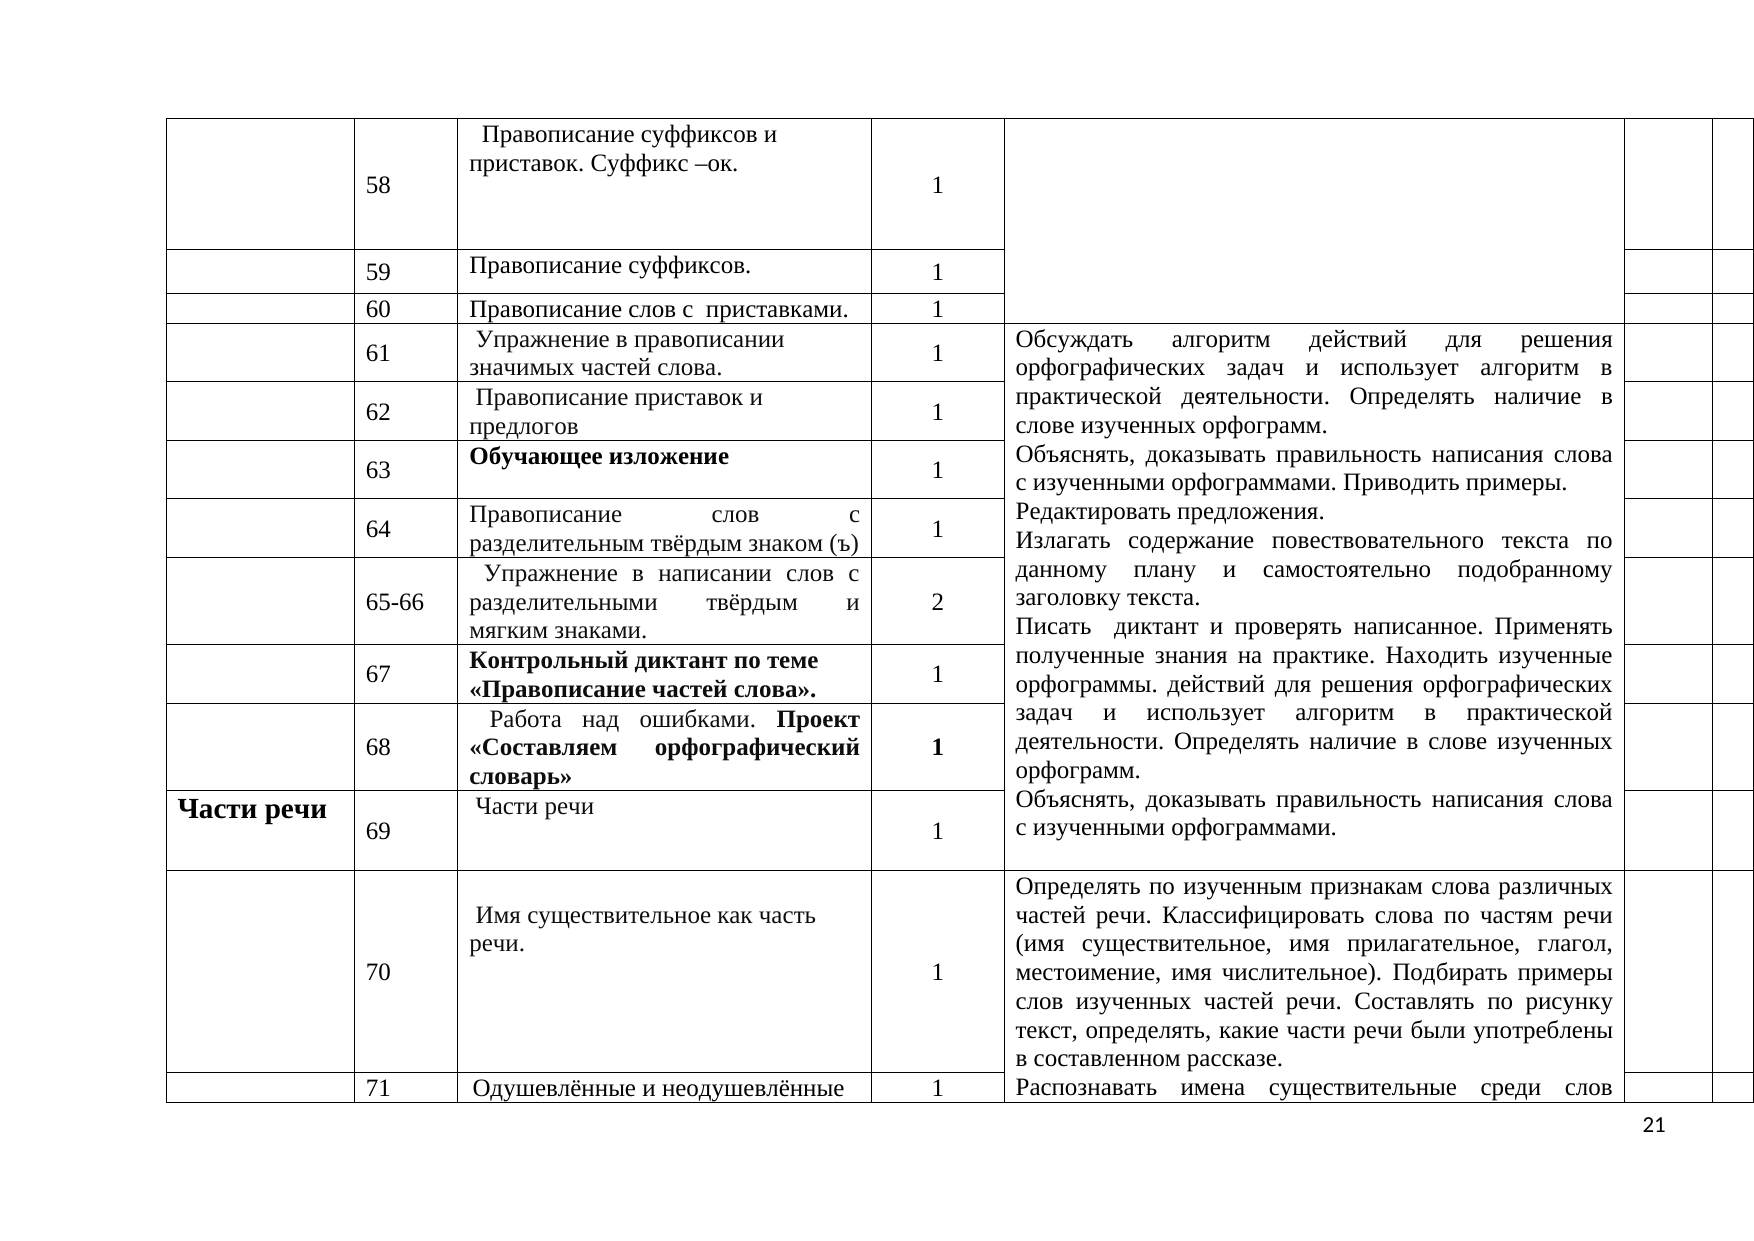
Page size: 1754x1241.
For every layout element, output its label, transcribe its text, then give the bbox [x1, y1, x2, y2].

table_cell 1 [872, 294, 1004, 323]
table_cell 67 [355, 645, 457, 703]
table_cell [1625, 324, 1712, 381]
table_cell 70 [355, 871, 457, 1072]
table_cell 64 [355, 499, 457, 557]
table_cell 1 [872, 704, 1004, 790]
table_cell Упражнение в написании слов с разделительными твёрдым и мягким знаками. [458, 558, 871, 644]
table_cell [1713, 871, 1753, 1072]
table_cell [1713, 382, 1753, 440]
table_cell 1 [872, 324, 1004, 381]
table_cell [1713, 499, 1753, 557]
table_cell [167, 499, 354, 557]
table_cell 60 [355, 294, 457, 323]
table_cell [167, 1073, 354, 1102]
table_cell 61 [355, 324, 457, 381]
table_cell Правописание суффиксов. [458, 250, 871, 293]
table_cell Контрольный диктант по теме «Правописание частей слова». [458, 645, 871, 703]
table_cell [1625, 441, 1712, 498]
table_cell 59 [355, 250, 457, 293]
table_cell [1713, 441, 1753, 498]
table_cell [1713, 324, 1753, 381]
table_cell [167, 871, 354, 1072]
table_cell [1713, 119, 1753, 249]
table_cell 1 [872, 871, 1004, 1072]
table_cell Обучающее изложение [458, 441, 871, 498]
table_cell Правописание слов с разделительным твёрдым знаком (ъ) [458, 499, 871, 557]
table_cell [1625, 250, 1712, 293]
table_cell Работа над ошибками. Проект «Составляем орфографический словарь» [458, 704, 871, 790]
table_cell 71 [355, 1073, 457, 1102]
table_cell [1625, 791, 1712, 870]
table_cell Части речи [167, 791, 354, 870]
table_cell [1625, 294, 1712, 323]
table_cell [167, 294, 354, 323]
table_cell [1713, 250, 1753, 293]
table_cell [458, 1073, 871, 1102]
table_cell [1713, 558, 1753, 644]
table_cell [1625, 119, 1712, 249]
table_cell [167, 324, 354, 381]
table_cell 1 [872, 645, 1004, 703]
table_cell [1625, 1073, 1712, 1102]
table_cell 1 [872, 382, 1004, 440]
table_cell 58 [355, 119, 457, 249]
table_cell 1 [872, 499, 1004, 557]
table_cell 63 [355, 441, 457, 498]
table_cell 1 [872, 441, 1004, 498]
table_cell Правописание приставок и предлогов [458, 382, 871, 440]
table_cell Правописание слов с приставками. [458, 294, 871, 323]
table_cell [1713, 645, 1753, 703]
table_cell 65-66 [355, 558, 457, 644]
table_cell 69 [355, 791, 457, 870]
table_cell [1625, 645, 1712, 703]
table_cell Обсуждать алгоритм действий для решения орфографических задач и использует алгоритм в практической деятельности. Определять наличие в слове изученных орфограмм. Объяснять, доказывать правильность написания слова с изученными орфограммами. Приводить примеры. Редактировать предложения. Излагать содержание повествовательного текста по данному плану и самостоятельно подобранному заголовку текста. Писать диктант и проверять написанное. Применять полученные знания на практике. Находить изученные орфограммы. действий для решения орфографических задач и использует алгоритм в практической деятельности. Определять наличие в слове изученных орфограмм. Объяснять, доказывать правильность написания слова с изученными орфограммами. [1005, 324, 1624, 870]
table_cell [167, 558, 354, 644]
table_cell Имя существительное как часть речи. [458, 871, 871, 1072]
table_cell [1625, 499, 1712, 557]
table_cell 2 [872, 558, 1004, 644]
table_cell [1713, 791, 1753, 870]
table_cell [1625, 704, 1712, 790]
table_cell [1625, 871, 1712, 1072]
table_cell [1713, 294, 1753, 323]
table_cell 62 [355, 382, 457, 440]
table_cell [167, 382, 354, 440]
table_cell [167, 250, 354, 293]
table_cell [1625, 382, 1712, 440]
table_cell [167, 119, 354, 249]
table_cell Правописание суффиксов и приставок. Суффикс –ок. [458, 119, 871, 249]
table_cell Определять по изученным признакам слова различных частей речи. Классифицировать слова по частям речи (имя существительное, имя прилагательное, глагол, местоимение, имя числительное). Подбирать примеры слов изученных частей речи. Составлять по рисунку текст, определять, какие части речи были употреблены в составленном рассказе. Распознавать имена существительные среди слов других частей речи, определять лексическое значение имён существительных. Различать среди однокоренных слов имена существительные. Находить устаревшие слова — имена существительные.Выделять среди имён существительных одушевлённые и неодушевлённые (по вопросу и по значению).Находить среди имён существительных в тексте устаревшие слова, объяснять их значение.Письменно излагать содержание текста-образца по самостоятельно составленному плану. Распознавать собственные и нарицательные имена существительные, определять значение имён собственных.Обосновывать написание заглавной буквы в именах собственных [1005, 871, 1624, 1102]
table_cell [167, 704, 354, 790]
table_cell [1713, 704, 1753, 790]
table_cell Части речи [458, 791, 871, 870]
table_cell 68 [355, 704, 457, 790]
table_cell [1625, 558, 1712, 644]
table_cell 1 [872, 250, 1004, 293]
table_cell [167, 645, 354, 703]
table_cell 1 [872, 791, 1004, 870]
table_cell 1 [872, 1073, 1004, 1102]
table_cell [167, 441, 354, 498]
table_cell Упражнение в правописании значимых частей слова. [458, 324, 871, 381]
table_cell [1713, 1073, 1753, 1102]
table_cell 1 [872, 119, 1004, 249]
